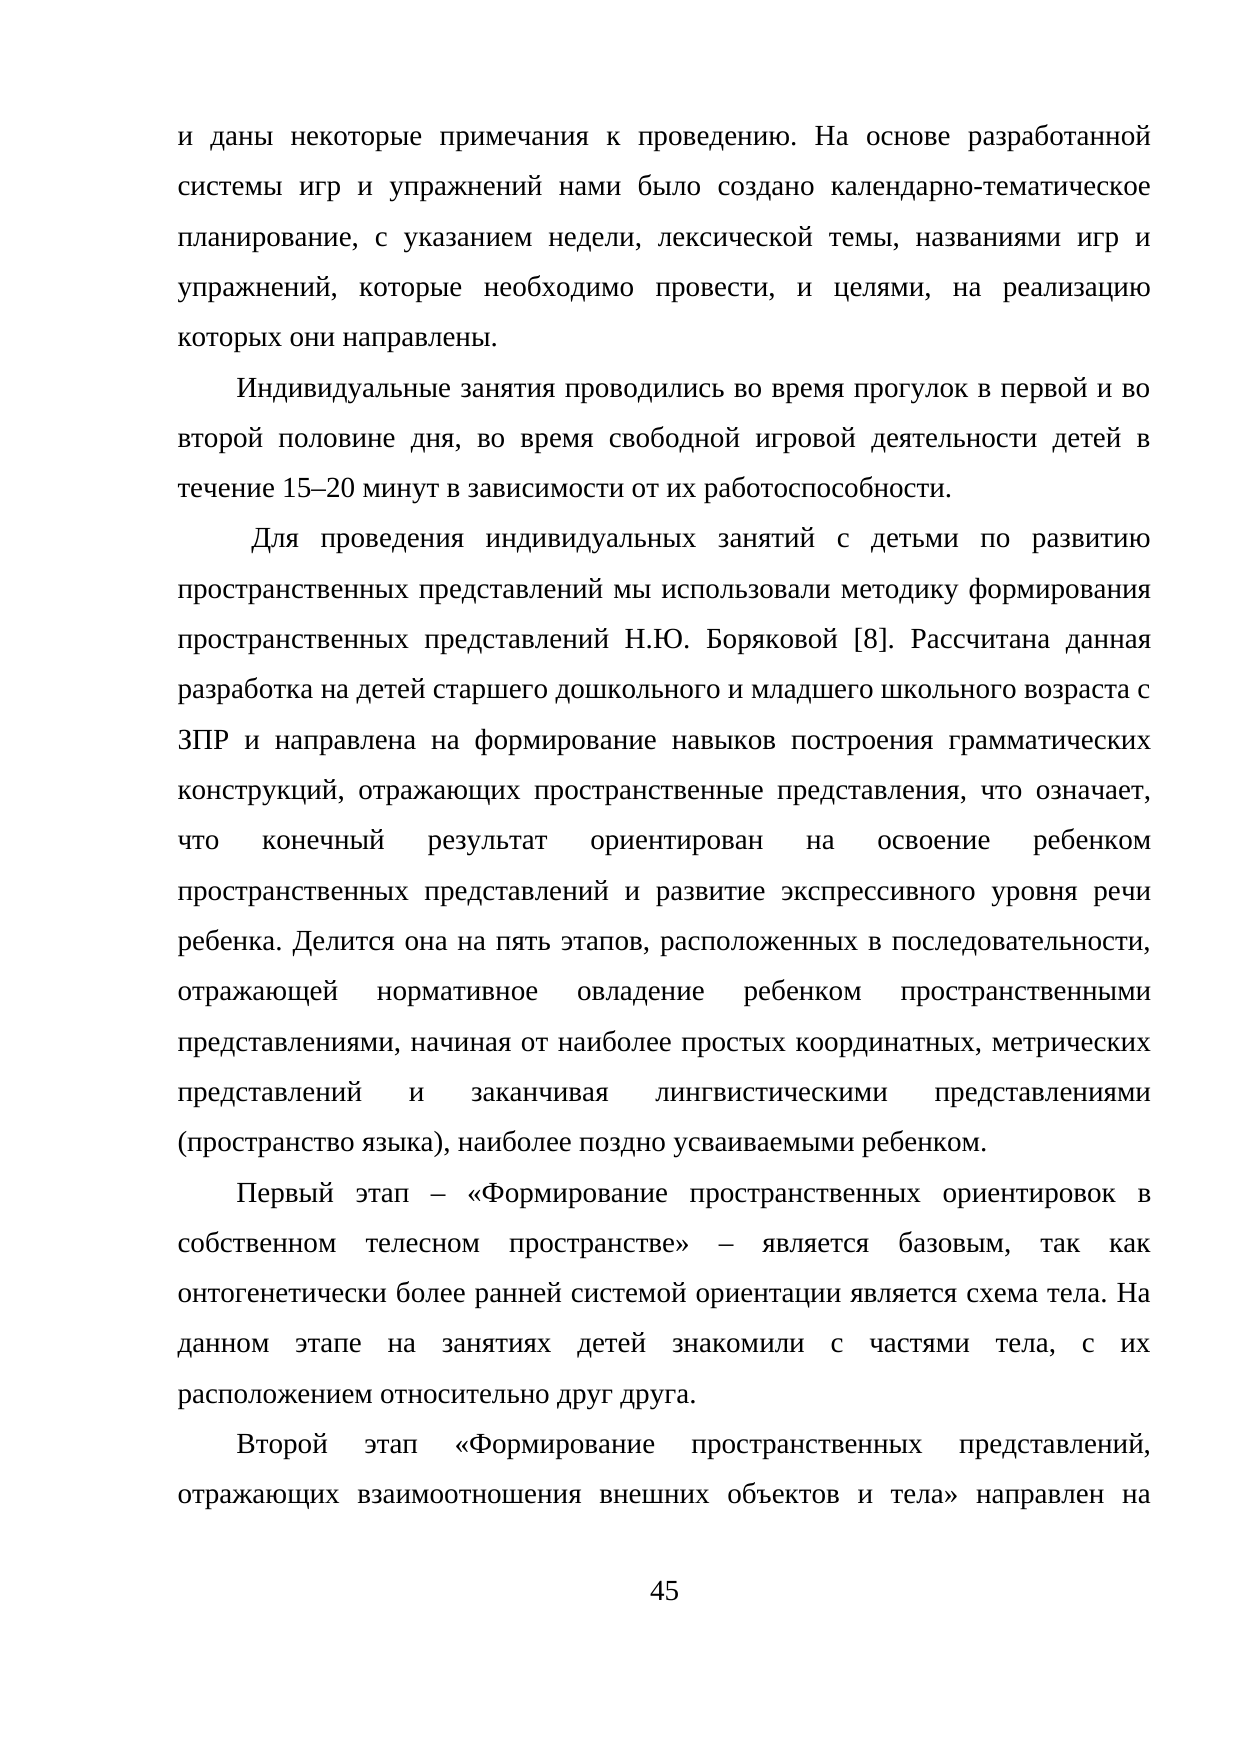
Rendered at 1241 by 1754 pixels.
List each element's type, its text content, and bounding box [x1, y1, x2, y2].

text Для проведения индивидуальных занятий с детьми по развитию пространственных представлений мы использовали методику формирования пространственных представлений Н.Ю. Боряковой [8]. Рассчитана данная разработка на детей старшего дошкольного и младшего школьного возраста с ЗПР и направлена на формирование навыков построения грамматических конструкций, отражающих пространственные представления, что означает, что конечный результат ориентирован на освоение ребенком пространственных представлений и развитие экспрессивного уровня речи ребенка. Делится она на пять этапов, расположенных в последовательности, отражающей нормативное овладение ребенком пространственными представлениями, начиная от наиболее простых координатных, метрических представлений и заканчивая лингвистическими представлениями (пространство языка), наиболее поздно усваиваемыми ребенком. [177, 521, 1152, 1158]
text Первый этап – «Формирование пространственных ориентировок в собственном телесном пространстве» – является базовым, так как онтогенетически более ранней системой ориентации является схема тела. На данном этапе на занятиях детей знакомили с частями тела, с их расположением относительно друг друга. [177, 1175, 1152, 1409]
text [177, 1426, 1152, 1510]
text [177, 118, 1152, 353]
text Индивидуальные занятия проводились во время прогулок в первой и во второй половине дня, во время свободной игровой деятельности детей в течение 15–20 минут в зависимости от их работоспособности. [177, 370, 1152, 504]
